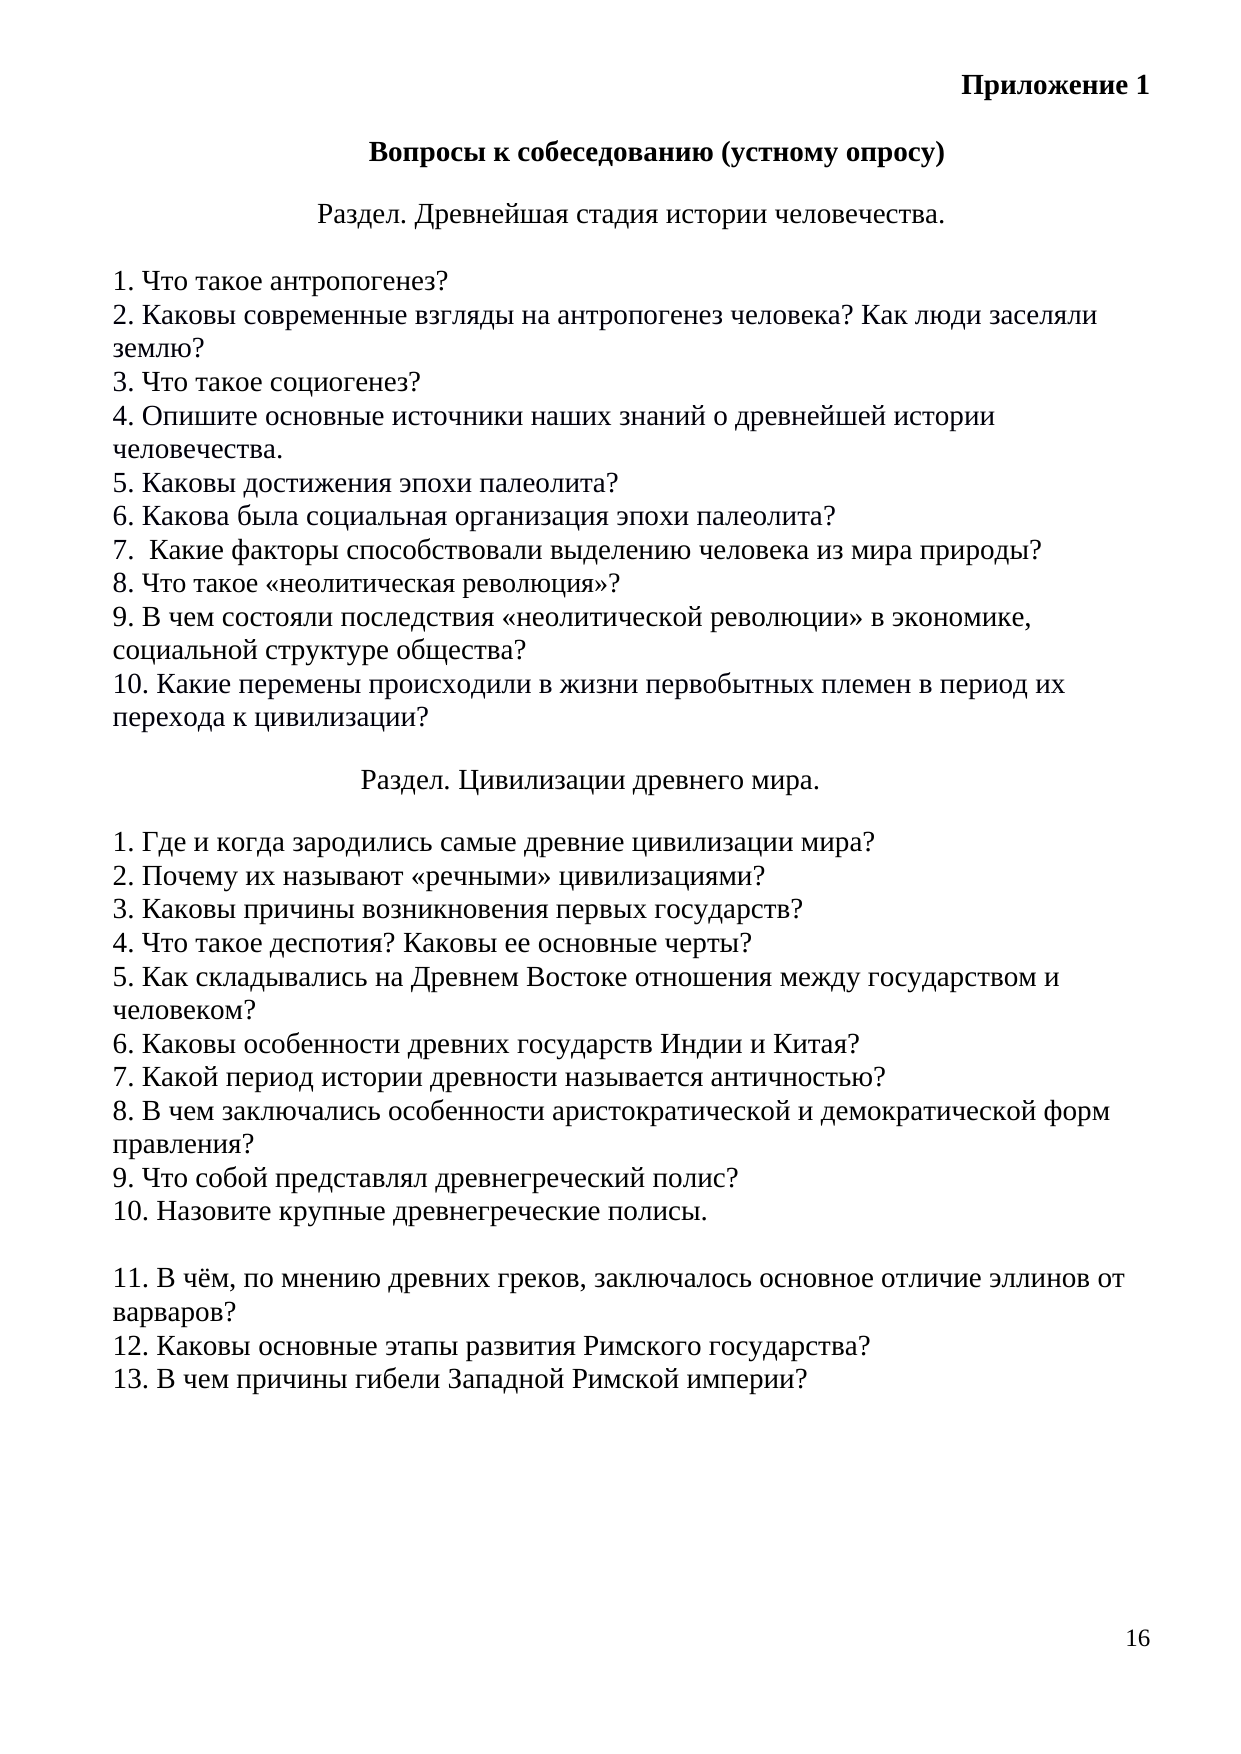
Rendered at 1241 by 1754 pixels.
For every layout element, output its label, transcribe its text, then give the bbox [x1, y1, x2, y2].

text 1. Где и когда зародились самые древние цивилизации мира? 2. Почему их называют «речными» цивилизациями? 3. Каковы причины возникновения первых государств? 4. Что такое деспотия? Каковы ее основные черты? 5. Как складывались на Древнем Востоке отношения между государством и человеком? 6. Каковы особенности древних государств Индии и Китая? 7. Какой период истории древности называется античностью? 8. В чем заключались особенности аристократической и демократической форм правления? 9. Что собой представлял древнегреческий полис? 10. Назовите крупные древнегреческие полисы. 11. В чём, по мнению древних греков, заключалось основное отличие эллинов от варваров? 12. Каковы основные этапы развития Римского государства? 13. В чем причины гибели Западной Римской империи? [112, 824, 1150, 1423]
text Приложение 1 [112, 67, 1150, 101]
text Вопросы к собеседованию (устному опросу) [112, 134, 1150, 168]
text Раздел. Цивилизации древнего мира. [112, 762, 1150, 795]
text Раздел. Древнейшая стадия истории человечества. [112, 196, 1150, 230]
text 7. Какие факторы способствовали выделению человека из мира природы? 8. Что такое «неолитическая революция»? 9. В чем состояли последствия «неолитической революции» в экономике, социальной структуре общества? 10. Какие перемены происходили в жизни первобытных племен в период их перехода к цивилизации? [112, 532, 1150, 733]
text 1. Что такое антропогенез? 2. Каковы современные взгляды на антропогенез человека? Как люди заселяли землю? [112, 263, 1150, 364]
text 3. Что такое социогенез? 4. Опишите основные источники наших знаний о древнейшей истории человечества. 5. Каковы достижения эпохи палеолита? 6. Какова была социальная организация эпохи палеолита? [112, 364, 1150, 532]
